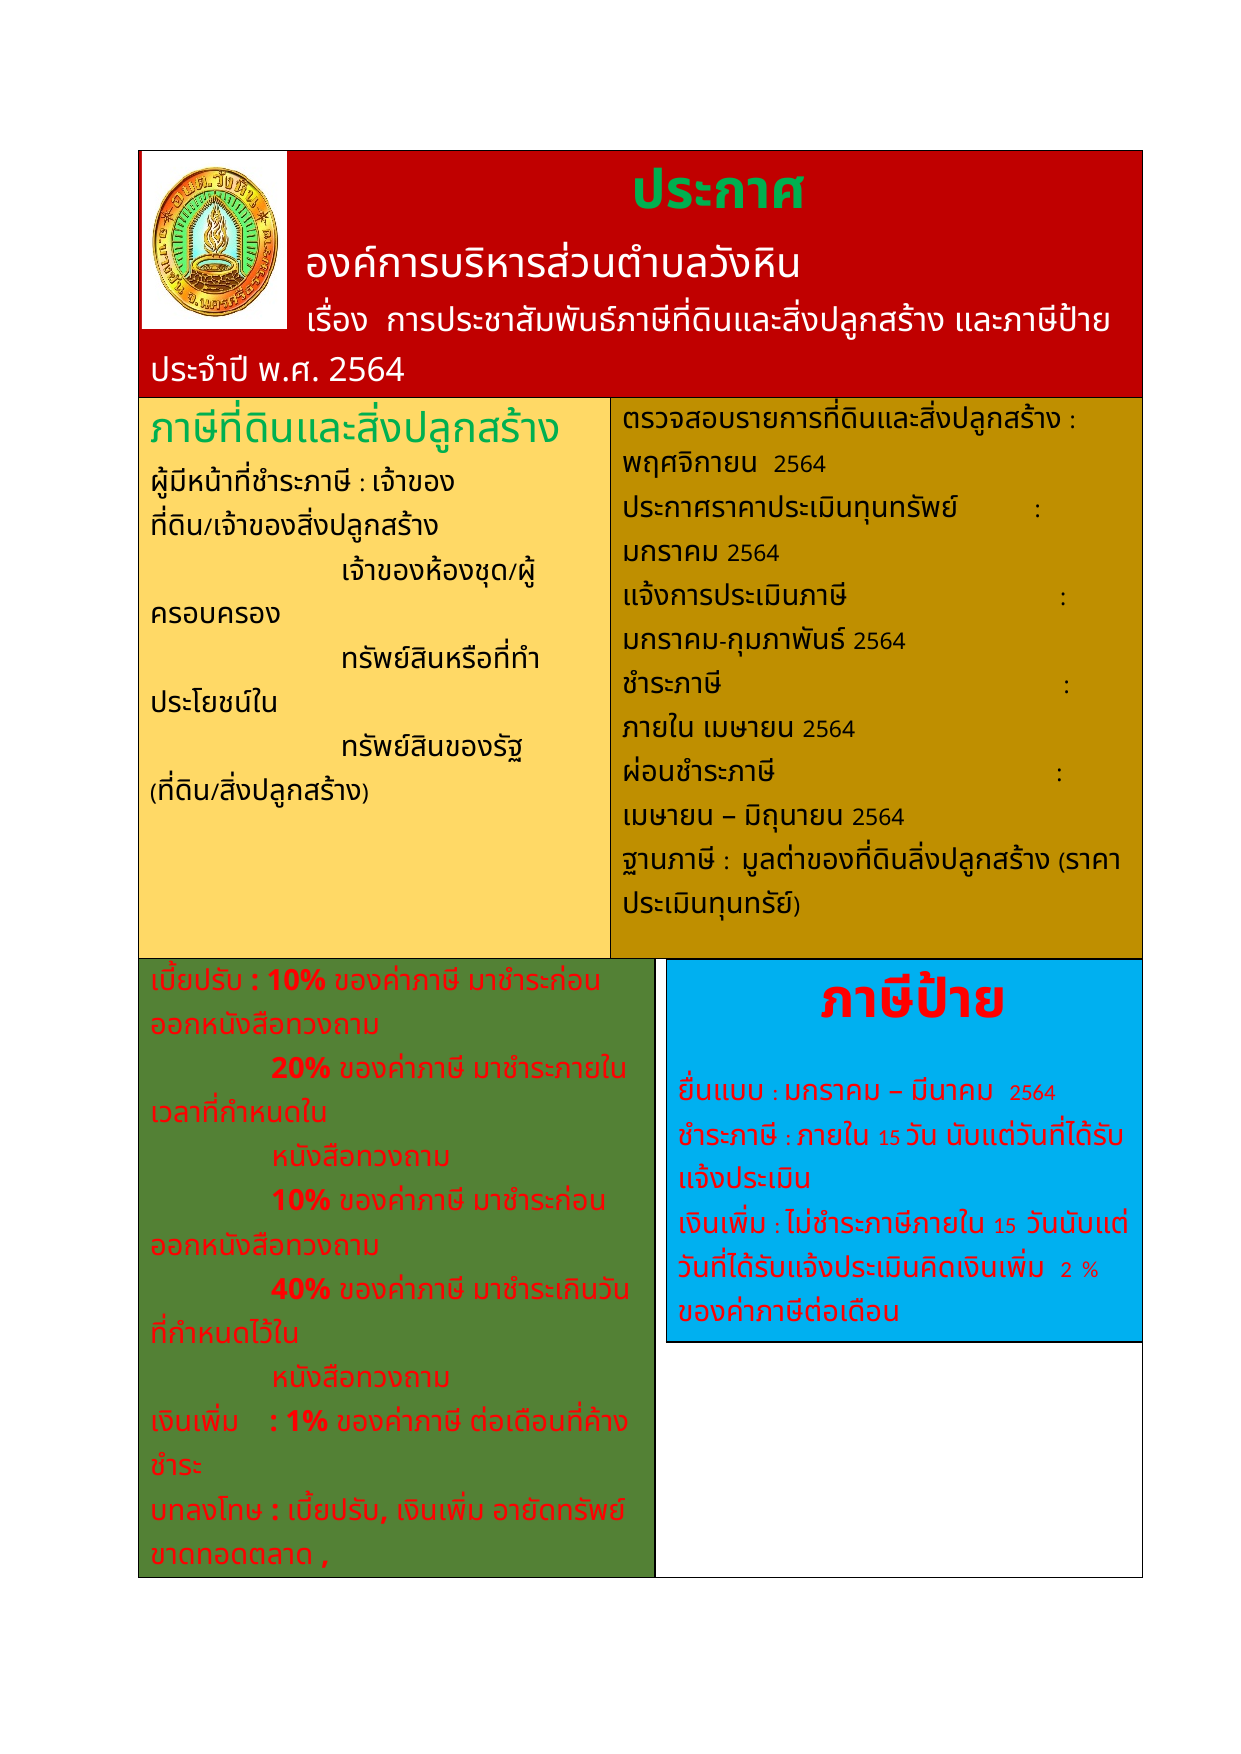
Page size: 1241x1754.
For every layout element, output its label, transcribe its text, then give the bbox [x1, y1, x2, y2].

table_cell [656, 959, 1142, 1577]
table_header ประกาศ องค์การบริหารส่วนตำบลวังหิน เรื่อง การประชาสัมพันธ์ภาษีที่ดินและสิ่งปลูกสร้าง และภาษีป้ายประจำปี พ.ศ. 2564 [139, 151, 1142, 397]
table_cell ตรวจสอบรายการที่ดินและสิ่งปลูกสร้าง : พฤศจิกายน 2564 ประกาศราคาประเมินทุนทรัพย์ : มกราคม 2564 แจ้งการประเมินภาษี : มกราคม-กุมภาพันธ์ 2564 ชำระภาษี : ภายใน เมษายน 2564 ผ่อนชำระภาษี : เมษายน – มิถุนายน 2564 ฐานภาษี : มูลต่าของที่ดินลิ่งปลูกสร้าง (ราคาประเมินทุนทรัย์) [611, 398, 1142, 958]
picture [139, 151, 287, 327]
table_cell ภาษีที่ดินและสิ่งปลูกสร้าง ผู้มีหน้าที่ชำระภาษี : เจ้าของที่ดิน/เจ้าของสิ่งปลูกสร้าง เจ้าของห้องชุด/ผู้ครอบครอง ทรัพย์สินหรือที่ทำประโยชน์ใน ทรัพย์สินของรัฐ (ที่ดิน/สิ่งปลูกสร้าง) [139, 398, 610, 958]
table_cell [139, 959, 654, 1577]
